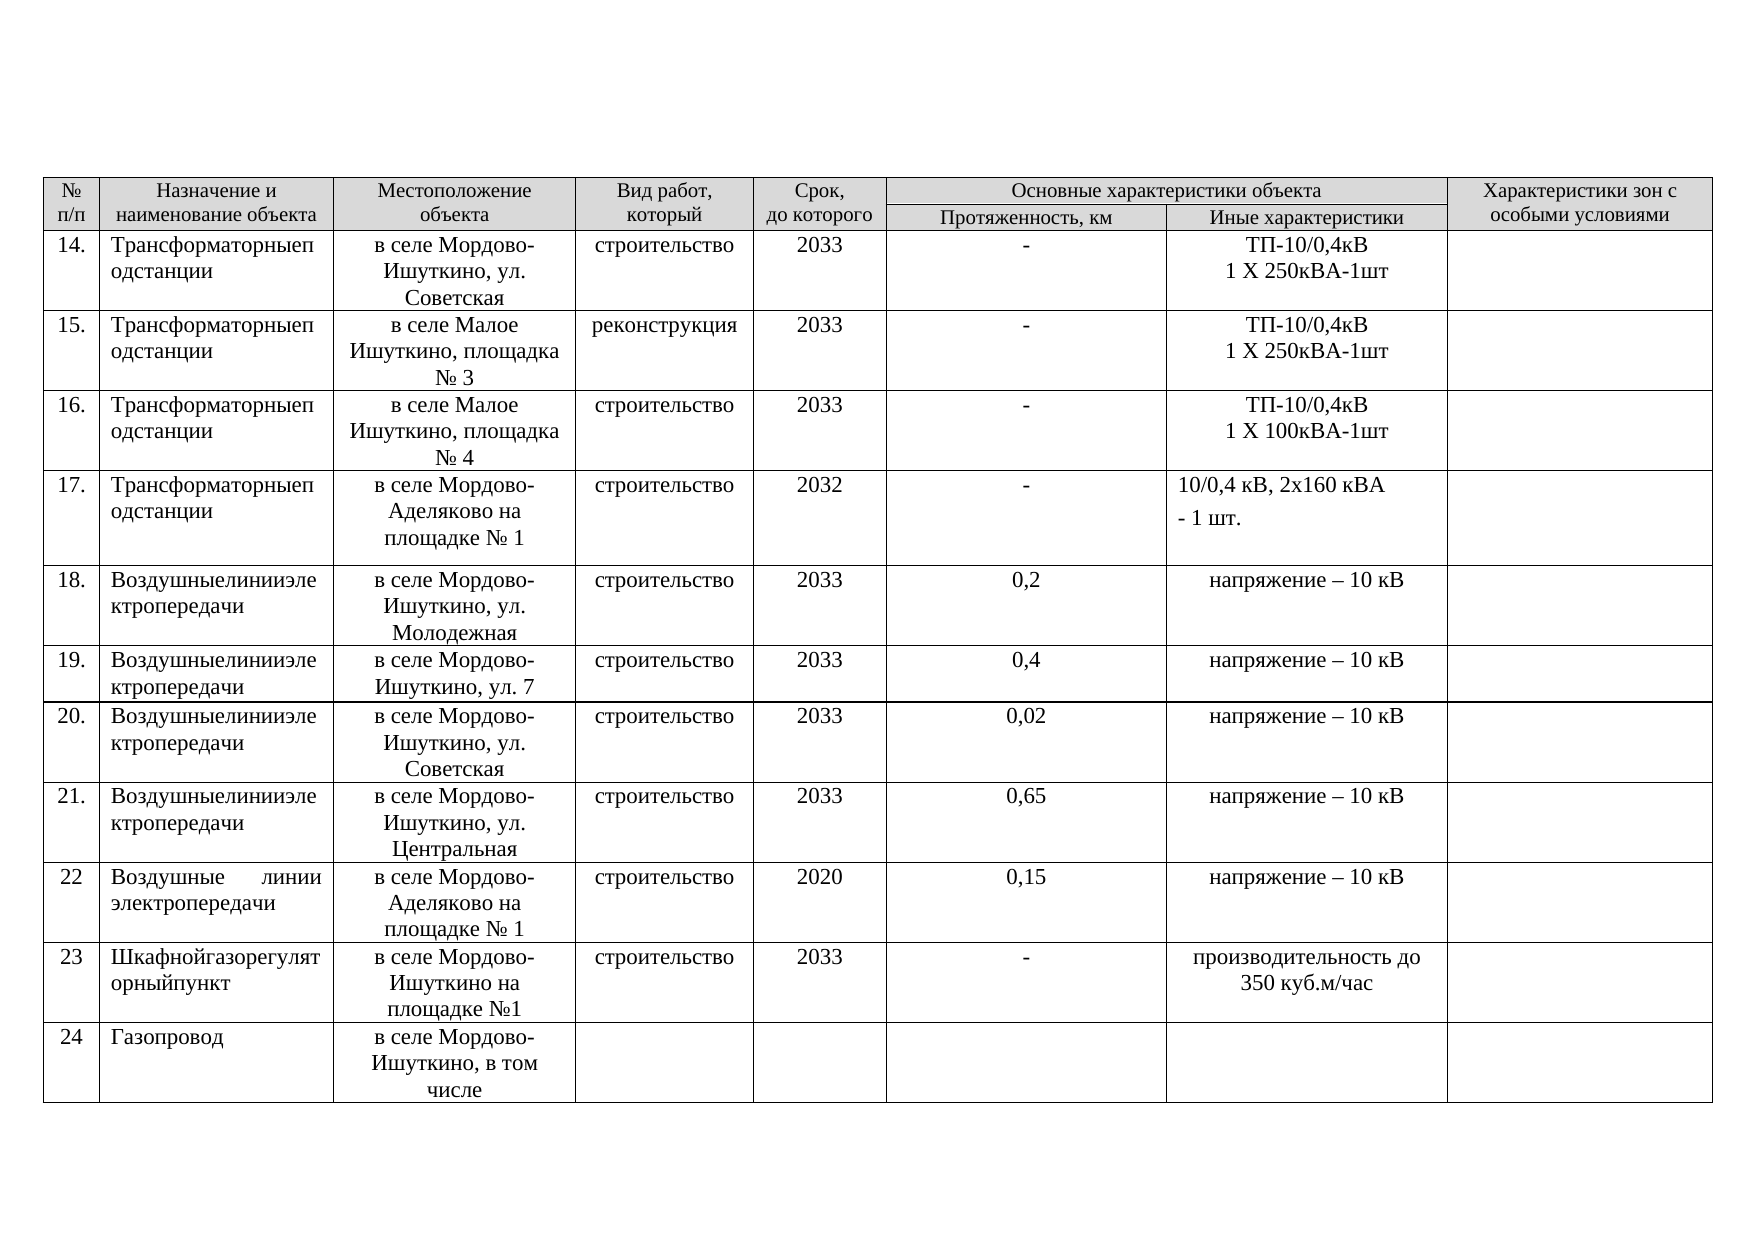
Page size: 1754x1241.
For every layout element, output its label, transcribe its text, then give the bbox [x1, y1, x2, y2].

table_cell в селе Мордово-Ишуткино, ул. Центральная [334, 783, 575, 862]
table_cell ТП-10/0,4кВ 1 Х 250кВА-1шт [1167, 231, 1447, 310]
table_cell 2033 [754, 943, 886, 1022]
table_cell [1448, 783, 1712, 862]
table_cell 22 [44, 863, 99, 942]
table_cell напряжение – 10 кВ [1167, 863, 1447, 942]
table_cell 2033 [754, 646, 886, 701]
table_cell 0,4 [887, 646, 1166, 701]
table_header Вид работ, который планируется в целях размещения объекта [576, 178, 753, 230]
table_cell Трансформаторныеподстанции [100, 311, 333, 390]
table_cell в селе Мордово-Аделяково на площадке № 1 [334, 863, 575, 942]
table_cell 2033 [754, 703, 886, 782]
table_header № п/п [44, 178, 99, 230]
table_cell [1448, 566, 1712, 645]
table_cell производительность до 350 куб.м/час [1167, 943, 1447, 1022]
table_cell 2033 [754, 311, 886, 390]
table_cell 2033 [754, 231, 886, 310]
table_cell [1448, 703, 1712, 782]
table_cell 0,2 [887, 566, 1166, 645]
table_cell 16. [44, 391, 99, 470]
table_cell напряжение – 10 кВ [1167, 783, 1447, 862]
table_cell Воздушныелинииэлектропередачи [100, 566, 333, 645]
table_cell Воздушные линии электропередачи [100, 863, 333, 942]
table_cell строительство [576, 566, 753, 645]
table_cell 10/0,4 кВ, 2х160 кВА - 1 шт. [1167, 471, 1447, 565]
table_cell строительство [576, 863, 753, 942]
table_cell [1448, 471, 1712, 565]
table_header Назначение и наименование объекта [100, 178, 333, 230]
table_cell 18. [44, 566, 99, 645]
table_cell Трансформаторныеподстанции [100, 471, 333, 565]
table_cell [1448, 646, 1712, 701]
table_cell строительство [576, 471, 753, 565]
table_header Срок, до которого планируется размещение объекта, г. [754, 178, 886, 230]
table_cell в селе Мордово-Ишуткино, ул. Советская [334, 231, 575, 310]
table_cell Воздушныелинииэлектропередачи [100, 703, 333, 782]
table_cell [754, 1023, 886, 1102]
table_cell Протяженность, км [887, 205, 1166, 230]
table_cell ТП-10/0,4кВ 1 Х 250кВА-1шт [1167, 311, 1447, 390]
table_cell [1448, 1023, 1712, 1102]
table_cell в селе Мордово-Ишуткино, ул. Советская [334, 703, 575, 782]
table_cell в селе Мордово-Аделяково на площадке № 1 [334, 471, 575, 565]
table_cell Воздушныелинииэлектропередачи [100, 646, 333, 701]
table_cell - [887, 471, 1166, 565]
table_cell 23 [44, 943, 99, 1022]
table_cell 24 [44, 1023, 99, 1102]
table_cell 0,65 [887, 783, 1166, 862]
table_cell в селе Мордово-Ишуткино, в том числе [334, 1023, 575, 1102]
table_cell строительство [576, 646, 753, 701]
table_cell [1448, 231, 1712, 310]
table_cell строительство [576, 703, 753, 782]
table_cell Иные характеристики [1167, 205, 1447, 230]
table_cell ТП-10/0,4кВ 1 Х 100кВА-1шт [1167, 391, 1447, 470]
table_cell - [887, 391, 1166, 470]
table_cell строительство [576, 231, 753, 310]
table_cell строительство [576, 783, 753, 862]
table_cell - [887, 311, 1166, 390]
table_cell 2032 [754, 471, 886, 565]
table_cell [576, 1023, 753, 1102]
table_cell 2033 [754, 391, 886, 470]
table_cell напряжение – 10 кВ [1167, 566, 1447, 645]
table_cell напряжение – 10 кВ [1167, 703, 1447, 782]
table_cell в селе Малое Ишуткино, площадка № 3 [334, 311, 575, 390]
table_cell строительство [576, 943, 753, 1022]
table_cell - [887, 943, 1166, 1022]
table_cell [887, 1023, 1166, 1102]
table_cell 17. [44, 471, 99, 565]
table_cell [1167, 1023, 1447, 1102]
table_cell 20. [44, 703, 99, 782]
table_cell Шкафнойгазорегуляторныйпункт [100, 943, 333, 1022]
table_cell 2033 [754, 566, 886, 645]
table_cell 0,15 [887, 863, 1166, 942]
table_cell 19. [44, 646, 99, 701]
table_header Местоположение объекта [334, 178, 575, 230]
table_cell 14. [44, 231, 99, 310]
table_cell 2033 [754, 783, 886, 862]
table_cell [1448, 943, 1712, 1022]
table_cell - [887, 231, 1166, 310]
table_cell реконструкция [576, 311, 753, 390]
table_cell в селе Мордово-Ишуткино, ул. 7 [334, 646, 575, 701]
table_cell Воздушныелинииэлектропередачи [100, 783, 333, 862]
table_cell [1448, 863, 1712, 942]
table_cell [1448, 391, 1712, 470]
table_cell в селе Мордово-Ишуткино на площадке №1 [334, 943, 575, 1022]
table_cell напряжение – 10 кВ [1167, 646, 1447, 701]
table_cell 0,02 [887, 703, 1166, 782]
table_cell 2020 [754, 863, 886, 942]
table_cell 21. [44, 783, 99, 862]
table_cell в селе Мордово-Ишуткино, ул. Молодежная [334, 566, 575, 645]
table_header Характеристики зон с особыми условиями использования территорий (ЗСО) [1448, 178, 1712, 230]
table_cell 15. [44, 311, 99, 390]
table_header Основные характеристики объекта [887, 178, 1447, 203]
table_cell Газопровод [100, 1023, 333, 1102]
table_cell Трансформаторныеподстанции [100, 231, 333, 310]
table_cell в селе Малое Ишуткино, площадка № 4 [334, 391, 575, 470]
table_cell [1448, 311, 1712, 390]
table_cell строительство [576, 391, 753, 470]
table_cell Трансформаторныеподстанции [100, 391, 333, 470]
